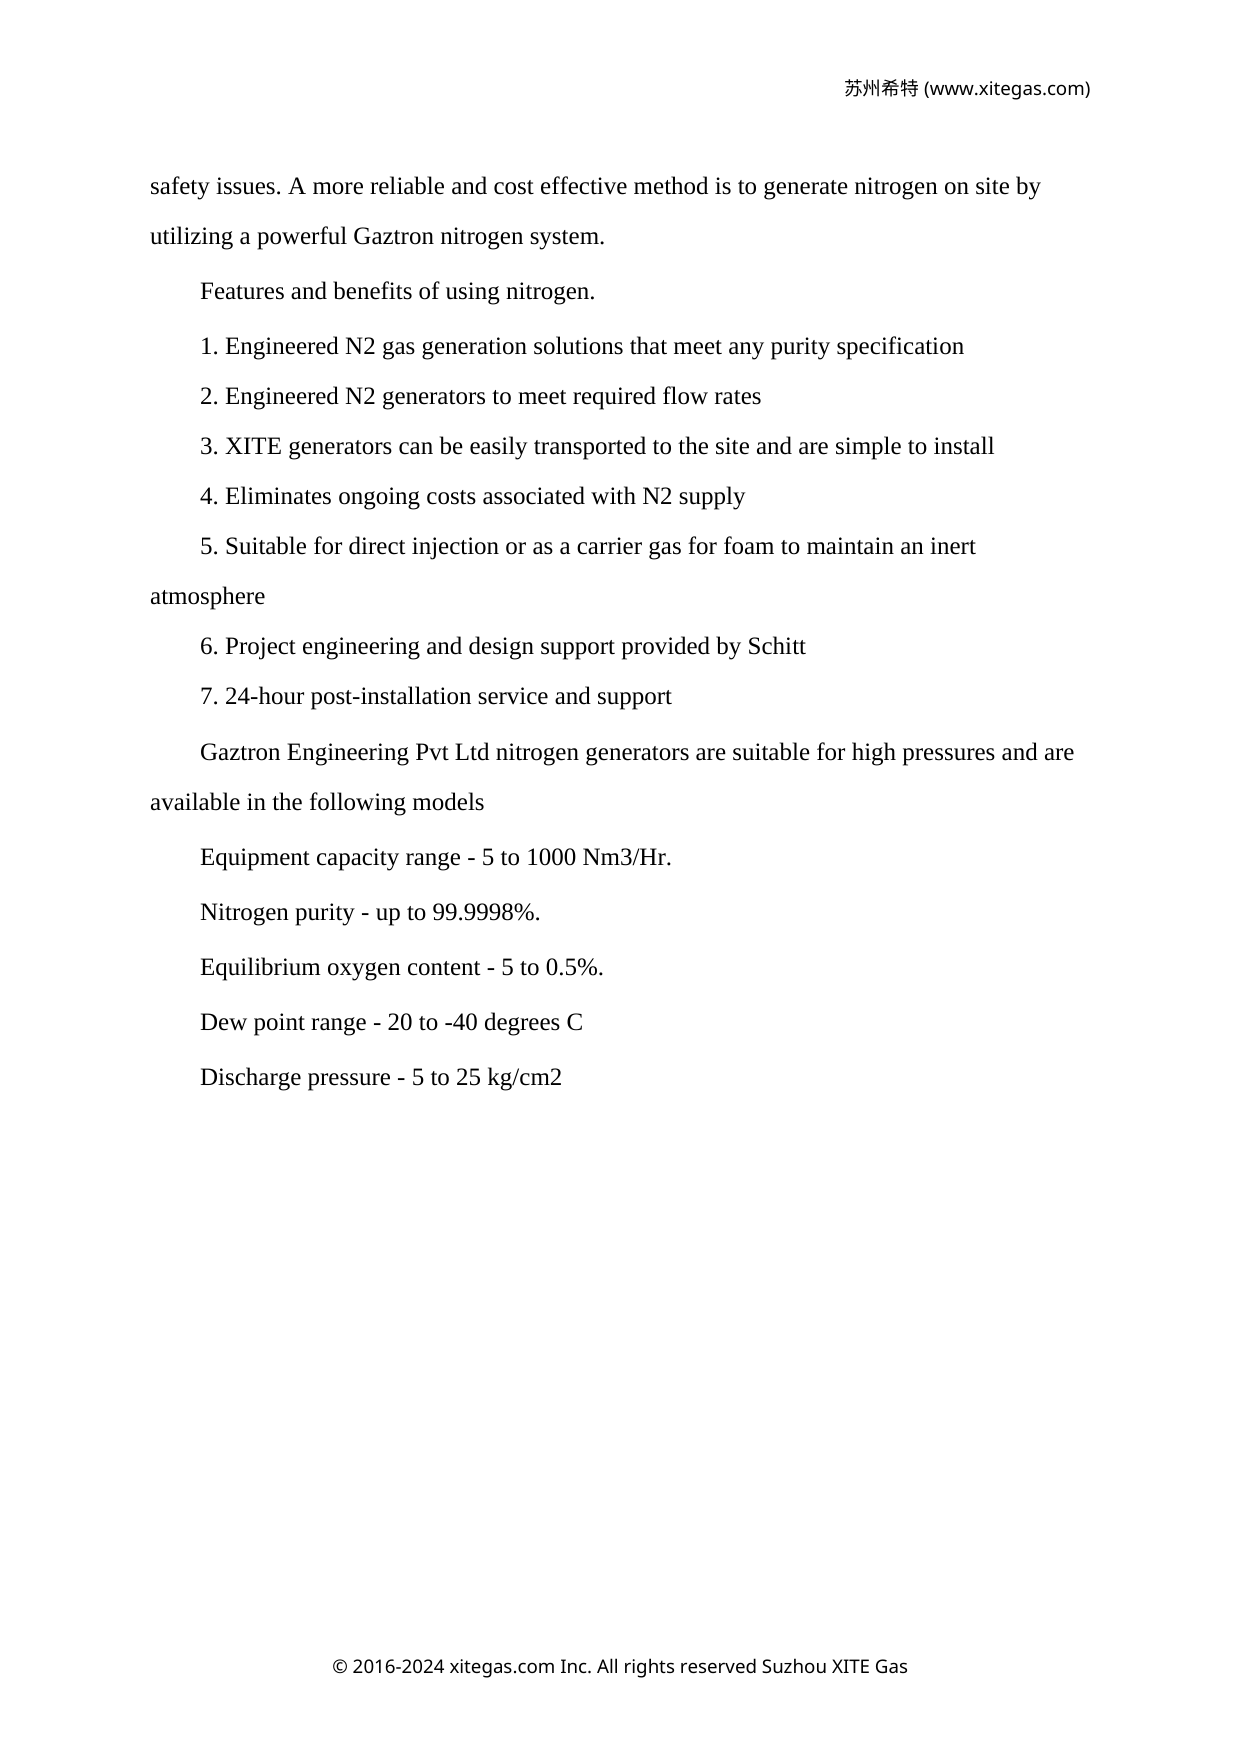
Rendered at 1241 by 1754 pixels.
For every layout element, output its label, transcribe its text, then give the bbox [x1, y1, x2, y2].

list 24-hour post-installation service and support [150, 660, 1090, 710]
text Gaztron Engineering Pvt Ltd nitrogen generators are suitable for high pressures and are available in the following models [150, 715, 1090, 815]
list Project engineering and design support provided by Schitt [150, 610, 1090, 660]
text Discharge pressure - 5 to 25 kg/cm2 [150, 1041, 1090, 1091]
list Suitable for direct injection or as a carrier gas for foam to maintain an inert atmosphere [150, 510, 1090, 610]
text Dew point range - 20 to -40 degrees C [150, 986, 1090, 1036]
list Engineered N2 generators to meet required flow rates [150, 360, 1090, 410]
list Eliminates ongoing costs associated with N2 supply [150, 460, 1090, 510]
text Equipment capacity range - 5 to 1000 Nm3/Hr. [150, 820, 1090, 870]
text Features and benefits of using nitrogen. [150, 255, 1090, 305]
text Nitrogen purity - up to 99.9998%. [150, 876, 1090, 926]
list Engineered N2 gas generation solutions that meet any purity specification [150, 310, 1090, 360]
list XITE generators can be easily transported to the site and are simple to install [150, 410, 1090, 460]
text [150, 150, 1090, 250]
text Equilibrium oxygen content - 5 to 0.5%. [150, 931, 1090, 981]
